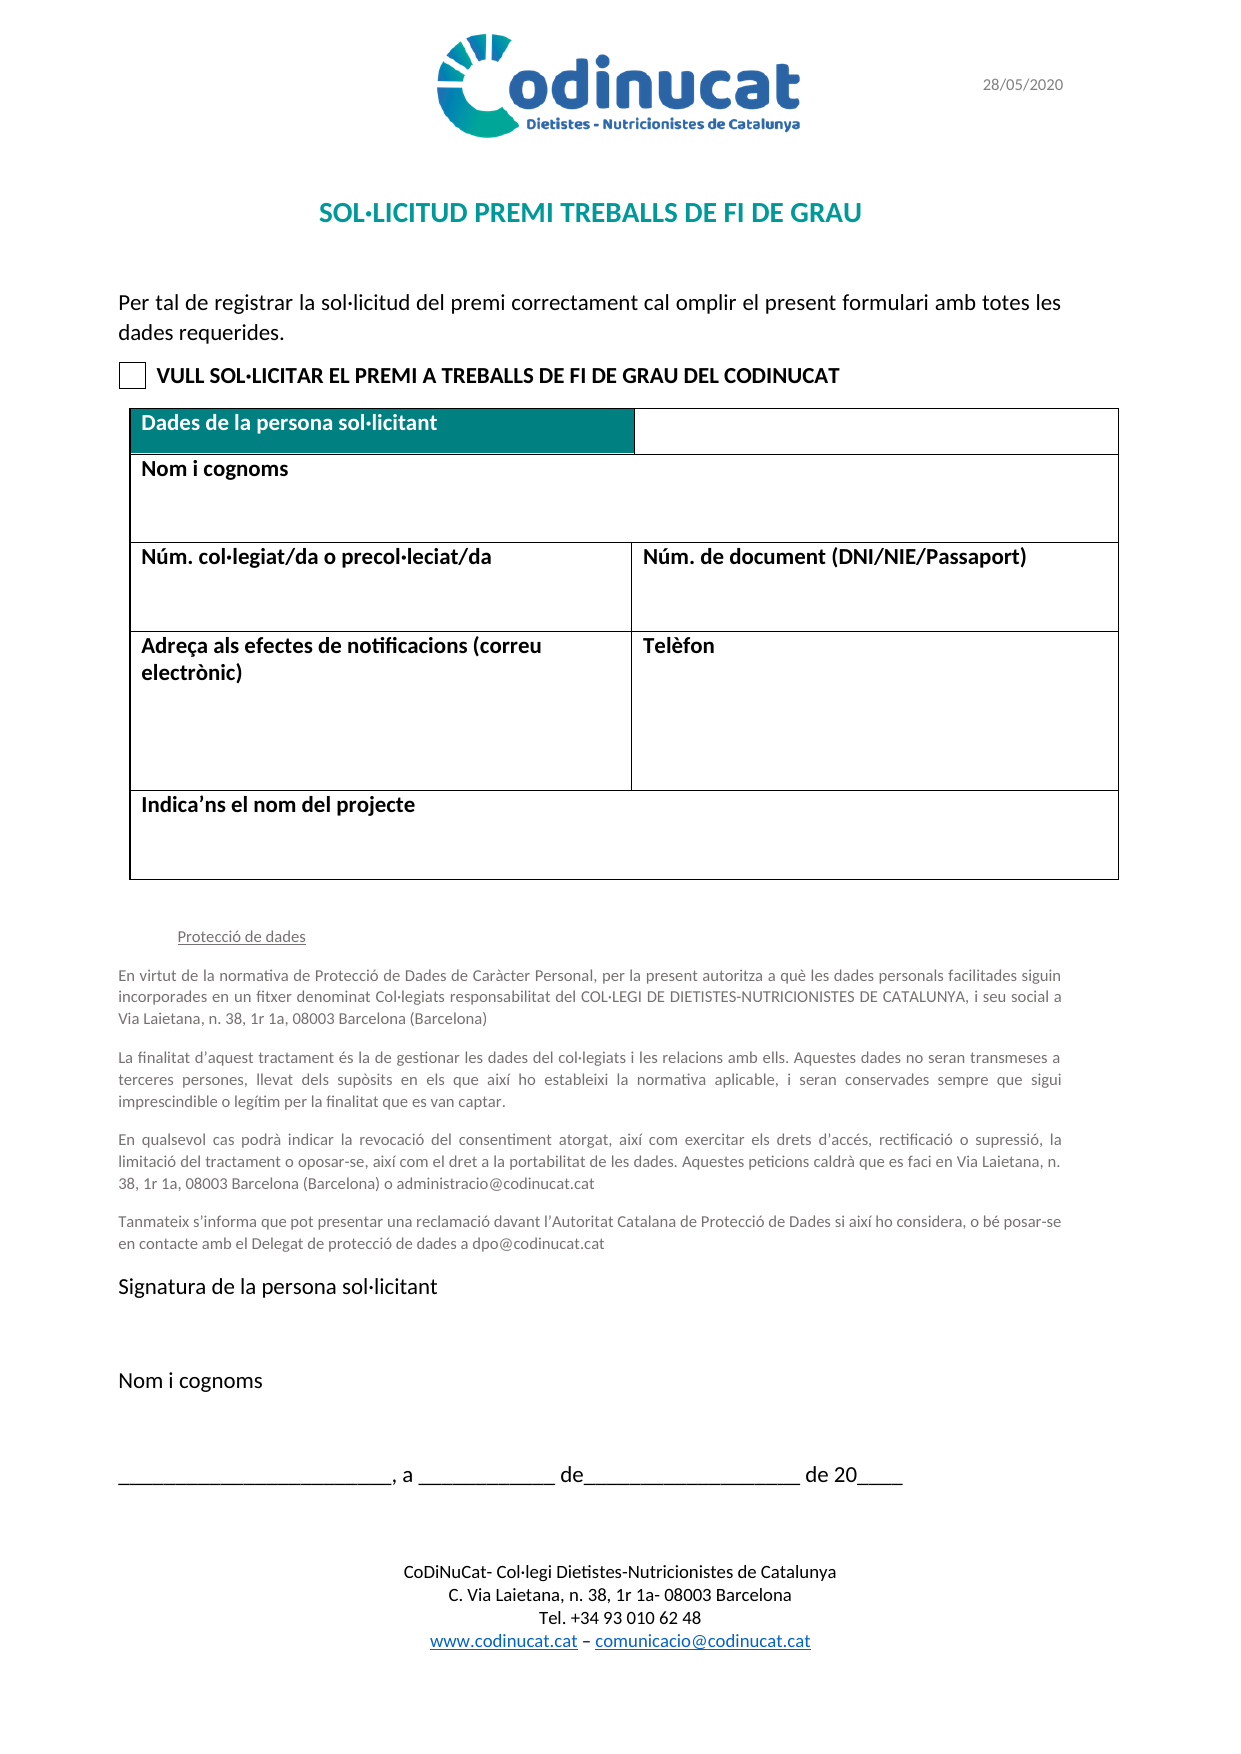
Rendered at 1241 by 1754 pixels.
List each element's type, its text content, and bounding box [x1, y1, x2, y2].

text ________________________, a ____________ de___________________ de 20____ [118, 1460, 1063, 1488]
text Signatura de la persona sol·licitant [118, 1272, 1063, 1300]
table_cell Adreça als efectes de notificacions (correu electrònic) [131, 632, 631, 790]
text Nom i cognoms [118, 1366, 1063, 1394]
table_cell Núm. col·legiat/da o precol·leciat/da [131, 543, 631, 631]
text En qualsevol cas podrà indicar la revocació del consentiment atorgat, així com exercitar els drets d’accés, rectificació o supressió, la limitació del tractament o oposar-se, així com el dret a la portabilitat de les dades. Aquestes peticions caldrà que es faci en Via Laietana, n. 38, 1r 1a, 08003 Barcelona (Barcelona) o administracio@codinucat.cat [118, 1129, 1063, 1193]
picture [433, 25, 802, 141]
text Per tal de registrar la sol·licitud del premi correctament cal omplir el present formulari amb totes les dades requerides. [118, 288, 1063, 346]
table_cell Telèfon [632, 632, 1118, 790]
text Protecció de dades [177, 926, 1063, 947]
text En virtut de la normativa de Protecció de Dades de Caràcter Personal, per la present autoritza a què les dades personals facilitades siguin incorporades en un fitxer denominat Col·legiats responsabilitat del COL·LEGI DE DIETISTES-NUTRICIONISTES DE CATALUNYA, i seu social a Via Laietana, n. 38, 1r 1a, 08003 Barcelona (Barcelona) [118, 965, 1063, 1029]
table_header [635, 409, 1118, 453]
text SOL·LICITUD PREMI TREBALLS DE FI DE GRAU [118, 194, 1063, 230]
text Vull SOL·LICITAR EL PREMI A TREBALLS De fi de grau del codinucat [118, 361, 1063, 389]
text Tanmateix s’informa que pot presentar una reclamació davant l’Autoritat Catalana de Protecció de Dades si així ho considera, o bé posar-se en contacte amb el Delegat de protecció de dades a dpo@codinucat.cat [118, 1212, 1063, 1254]
table_cell Nom i cognoms [131, 455, 1118, 542]
table_cell Indica’ns el nom del projecte [131, 791, 1118, 878]
text La finalitat d’aquest tractament és la de gestionar les dades del col·legiats i les relacions amb ells. Aquestes dades no seran transmeses a terceres persones, llevat dels supòsits en els que així ho estableixi la normativa aplicable, i seran conservades sempre que sigui imprescindible o legítim per la finalitat que es van captar. [118, 1047, 1063, 1111]
table_header Dades de la persona sol·licitant [131, 409, 634, 453]
table_cell Núm. de document (DNI/NIE/Passaport) [632, 543, 1118, 631]
